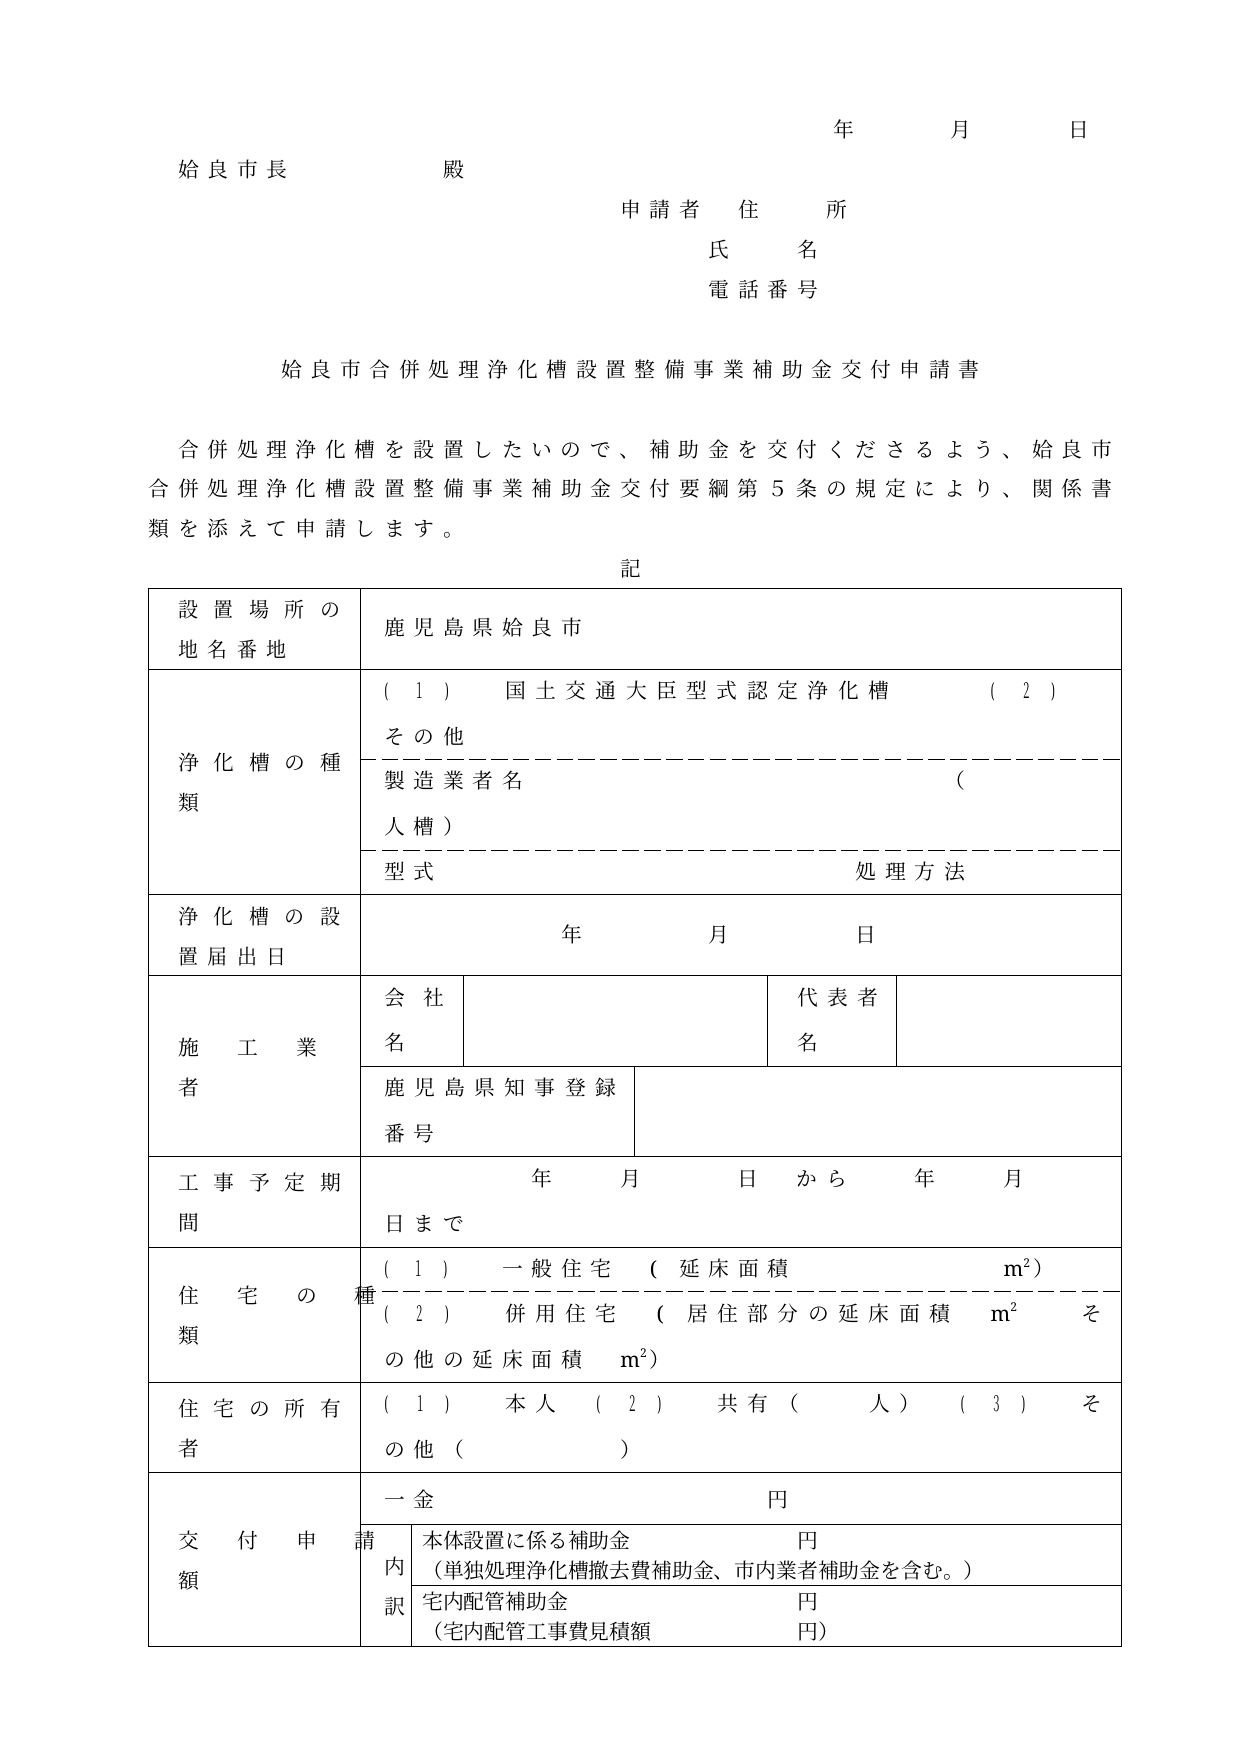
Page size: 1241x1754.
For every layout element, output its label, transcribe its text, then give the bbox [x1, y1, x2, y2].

table_cell 宅内配管補助金 円 （宅内配管工事費見積額 円） [412, 1586, 1121, 1646]
table_cell (１)一般住宅 (延床面積 m2） [361, 1248, 1121, 1291]
table_cell 製造業者名 （ 人槽） [361, 759, 1121, 849]
table_cell (２)併用住宅 (居住部分の延床面積 m2 その他の延床面積 m2） [361, 1291, 1121, 1382]
table_cell 住宅の種類 [149, 1248, 360, 1382]
table_cell 一金 円 [361, 1473, 1121, 1524]
table_cell 工事予定期間 [149, 1157, 360, 1247]
text 記 [148, 548, 1121, 588]
table_cell 浄化槽の設置届出日 [149, 895, 360, 975]
text 姶良市長 殿 [148, 149, 1121, 189]
table_cell (１)本人 (２)共有（ 人） (３)その他（ ） [361, 1383, 1121, 1472]
table_cell 本体設置に係る補助金 円 （単独処理浄化槽撤去費補助金、市内業者補助金を含む。） [412, 1525, 1121, 1585]
text 氏 名 [148, 228, 1109, 268]
table_cell 型式 処理方法 [361, 850, 1121, 894]
table_cell (１)国土交通大臣型式認定浄化槽 (２)その他 [361, 670, 1121, 759]
table_cell [464, 976, 767, 1066]
table_cell 年 月 日 から 年 月 日まで [361, 1157, 1121, 1247]
text 電話番号 [148, 268, 1046, 308]
table_cell [897, 976, 1121, 1066]
table_header 鹿児島県姶良市 [361, 589, 1121, 668]
table_header 設置場所の地名番地 [149, 589, 360, 668]
table_cell 会社名 [361, 976, 463, 1066]
text 姶良市合併処理浄化槽設置整備事業補助金交付申請書 [148, 348, 1121, 388]
table_cell 年 月 日 [361, 895, 1121, 975]
table_cell 代表者名 [768, 976, 896, 1066]
table_cell 浄化槽の種類 [149, 670, 360, 894]
table_cell 住宅の所有者 [149, 1383, 360, 1472]
text 申請者 住 所 [148, 189, 1109, 228]
text 合併処理浄化槽を設置したいので、補助金を交付くださるよう、姶良市合併処理浄化槽設置整備事業補助金交付要綱第５条の規定により、関係書類を添えて申請します。 [148, 428, 1121, 548]
table_cell 施工業者 [149, 976, 360, 1156]
text 年 月 日 [148, 109, 1098, 149]
table_cell [635, 1067, 1121, 1156]
table_cell 鹿児島県知事登録番号 [361, 1067, 634, 1156]
table_cell 内訳 [361, 1525, 411, 1646]
table_cell 交付申請額 [149, 1473, 360, 1646]
